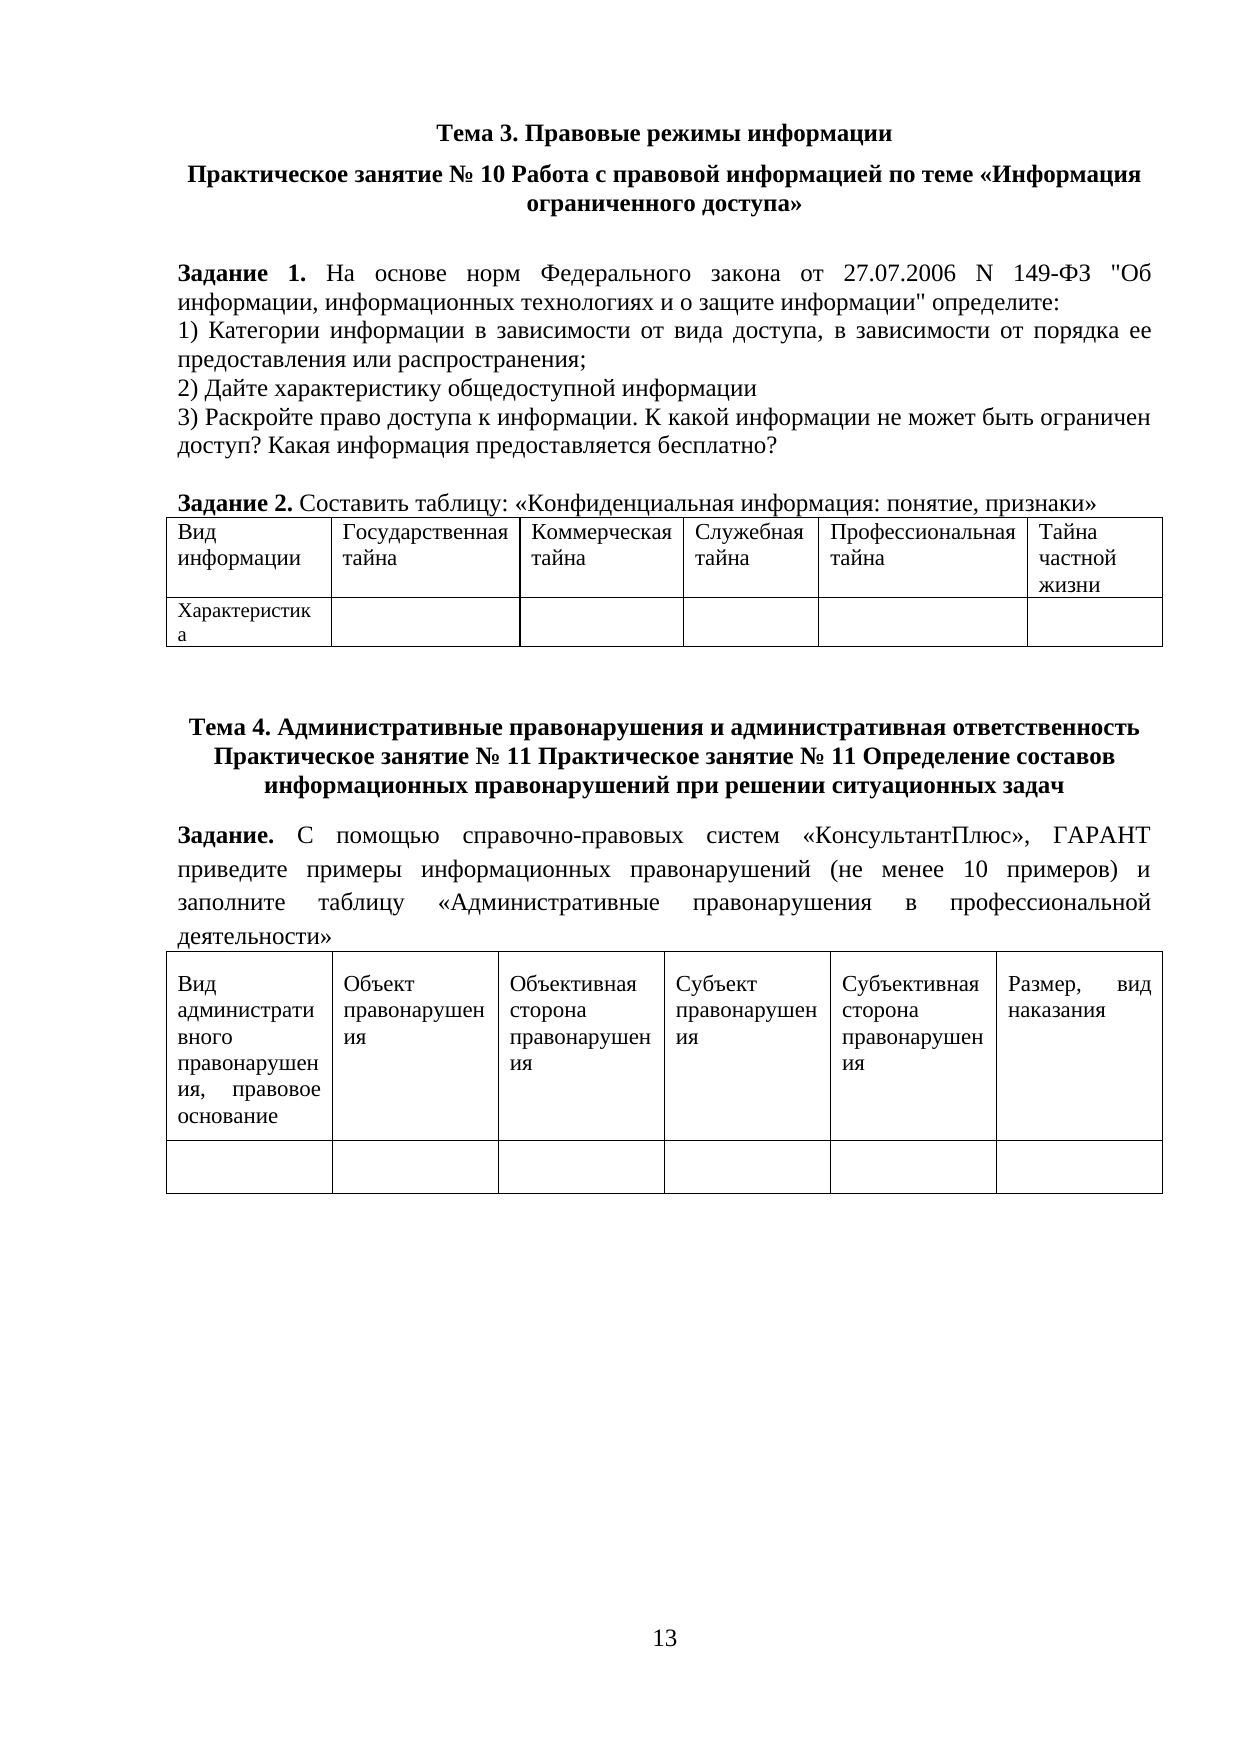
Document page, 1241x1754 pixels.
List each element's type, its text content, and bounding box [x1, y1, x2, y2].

table_header Тайна частной жизни [1028, 518, 1162, 597]
text 1) Категории информации в зависимости от вида доступа, в зависимости от порядка ее предоставления или распространения; [177, 316, 1152, 373]
table_cell [167, 1141, 332, 1193]
table_header Объективная сторона правонарушения [499, 952, 664, 1140]
table_header Коммерческая тайна [521, 518, 683, 597]
table_cell [665, 1141, 830, 1193]
table_header Вид информации [167, 518, 331, 597]
text Тема 4. Административные правонарушения и административная ответственность [177, 712, 1152, 741]
text Задание 2. Составить таблицу: «Конфиденциальная информация: понятие, признаки» [177, 488, 1152, 517]
table_cell [499, 1141, 664, 1193]
text Задание 1. На основе норм Федерального закона от 27.07.2006 N 149-ФЗ "Об информации, информационных технологиях и о защите информации" определите: [177, 258, 1152, 316]
text 3) Раскройте право доступа к информации. К какой информации не может быть ограничен доступ? Какая информация предоставляется бесплатно? [177, 402, 1152, 459]
table_cell [1028, 598, 1162, 646]
table_header Государственная тайна [332, 518, 519, 597]
table_cell Характеристика [167, 598, 331, 646]
text Тема 3. Правовые режимы информации [177, 118, 1152, 147]
text Практическое занятие № 11 Практическое занятие № 11 Определение составов информационных правонарушений при решении ситуационных задач [177, 741, 1152, 799]
table_cell [521, 598, 683, 646]
table_cell [332, 598, 519, 646]
table_cell [333, 1141, 498, 1193]
table_header Субъективная сторона правонарушения [831, 952, 996, 1140]
text Практическое занятие № 10 Работа с правовой информацией по теме «Информация ограниченного доступа» [177, 159, 1152, 217]
table_header Объект правонарушения [333, 952, 498, 1140]
table_cell [684, 598, 818, 646]
text Задание. С помощью справочно-правовых систем «КонсультантПлюс», ГАРАНТ приведите примеры информационных правонарушений (не менее 10 примеров) и заполните таблицу «Административные правонарушения в профессиональной деятельности» [177, 817, 1152, 951]
table_header Служебная тайна [684, 518, 818, 597]
table_header Вид административного правонарушения, правовое основание [167, 952, 332, 1140]
table_cell [831, 1141, 996, 1193]
table_header Размер, вид наказания [997, 952, 1162, 1140]
table_cell [997, 1141, 1162, 1193]
table_header Субъект правонарушения [665, 952, 830, 1140]
table_cell [819, 598, 1027, 646]
text 2) Дайте характеристику общедоступной информации [177, 373, 1152, 402]
table_header Профессиональная тайна [819, 518, 1027, 597]
